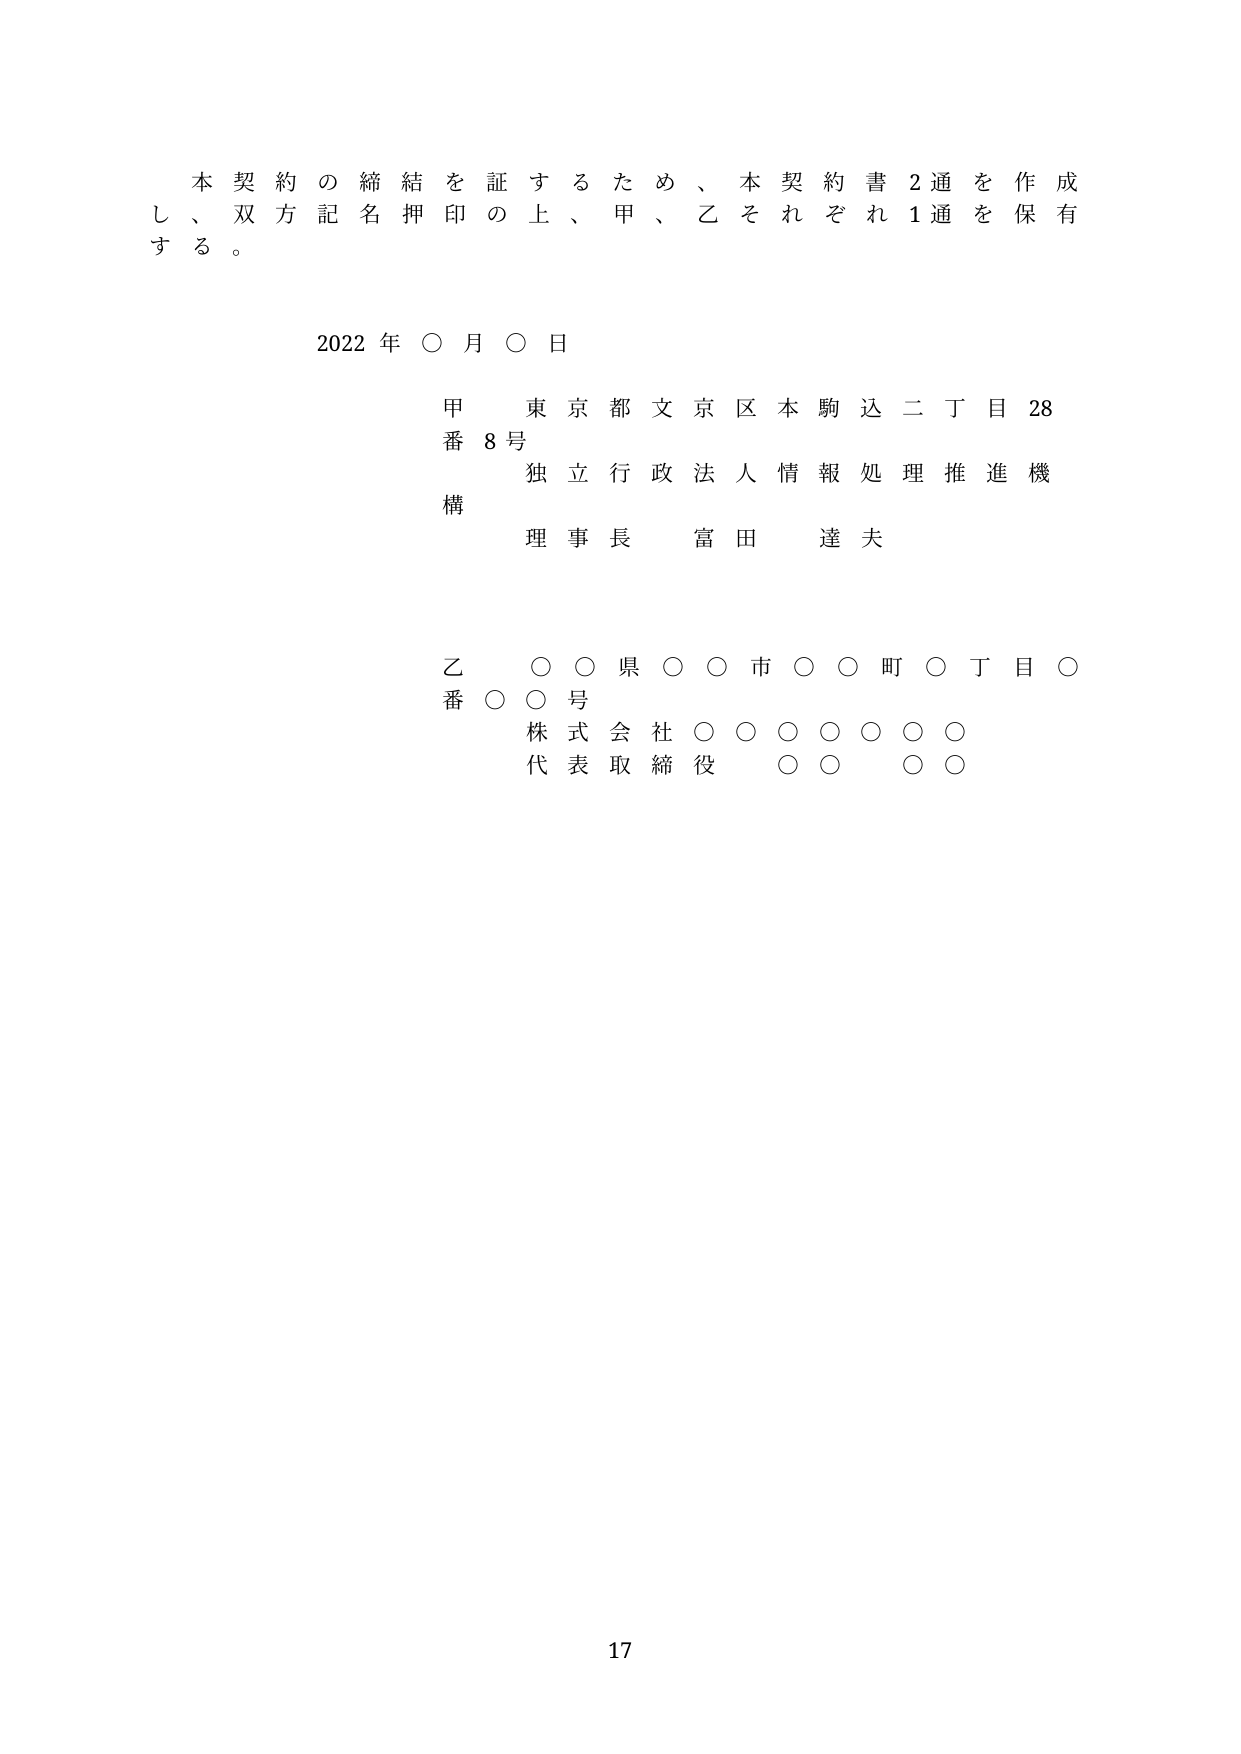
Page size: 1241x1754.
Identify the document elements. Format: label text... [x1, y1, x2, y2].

text 2022年○月○日 [149, 326, 1100, 359]
text 独立行政法人情報処理推進機構 [431, 456, 1100, 521]
text 乙 ○○県○○市○○町○丁目○番○○号 [429, 650, 1100, 715]
text 株式会社○○○○○○○ [429, 715, 1100, 747]
text 理事長 富田 達夫 [431, 521, 1100, 553]
text 代表取締役 ○○ ○○ [429, 747, 1100, 780]
text 本契約の締結を証するため、本契約書2通を作成し、双方記名押印の上、甲、乙それぞれ1通を保有する。 [149, 164, 1099, 261]
text 甲 東京都文京区本駒込二丁目28番8号 [431, 391, 1100, 456]
